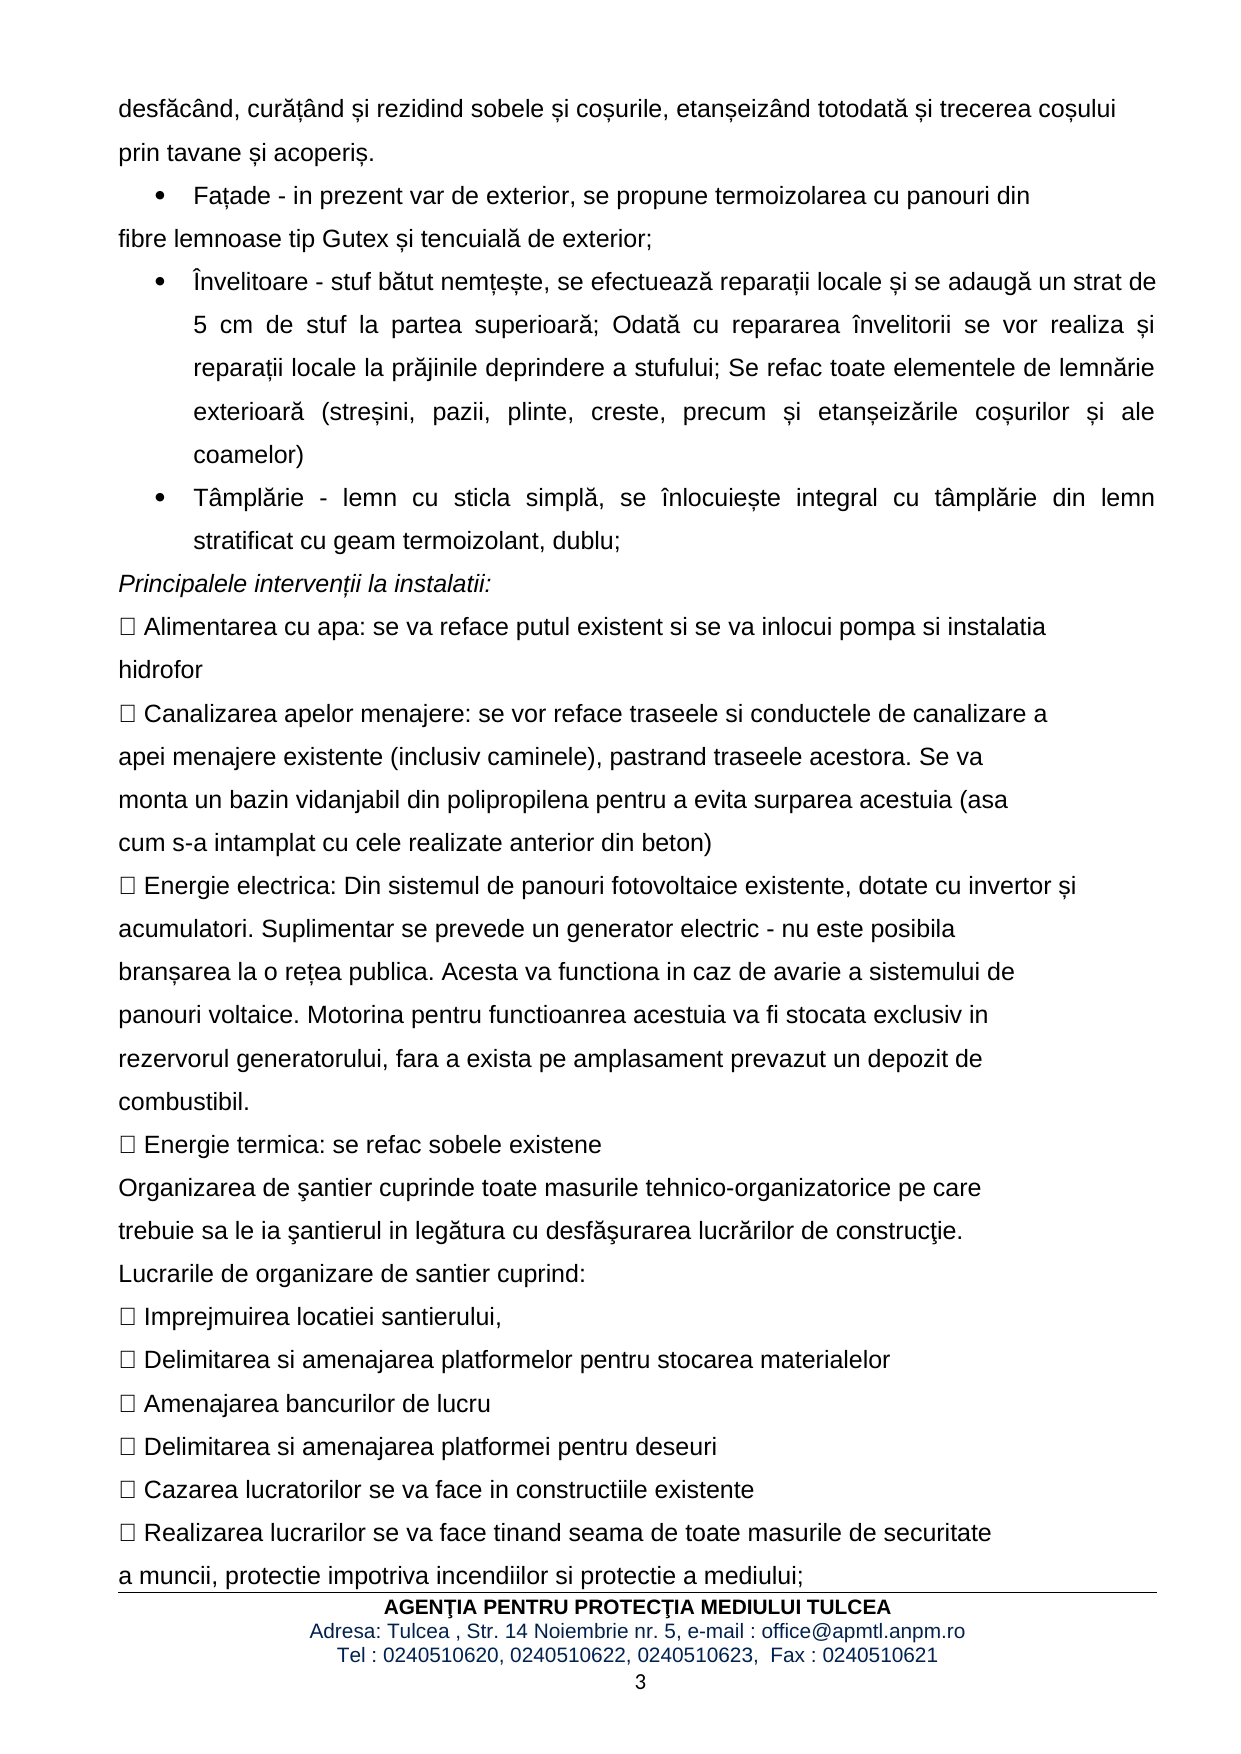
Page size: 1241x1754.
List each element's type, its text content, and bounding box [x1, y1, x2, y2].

list Învelitoare - stuf bătut nemțește, se efectuează reparații locale și se adaugă un strat de 5 cm de stuf la partea superioară; Odată cu repararea învelitorii se vor realiza și reparații locale la prăjinile deprindere a stufului; Se refac toate elementele de lemnărie exterioară (streșini, pazii, plinte, creste, precum și etanșeizările coșurilor și ale coamelor) [156, 267, 1157, 468]
text apei menajere existente (inclusiv caminele), pastrand traseele acestora. Se va [118, 742, 1157, 770]
text hidrofor [118, 655, 1157, 684]
text  Energie electrica: Din sistemul de panouri fotovoltaice existente, dotate cu invertor și [118, 871, 1157, 900]
text  Realizarea lucrarilor se va face tinand seama de toate masurile de securitate [118, 1518, 1157, 1547]
list Tâmplărie - lemn cu sticla simplă, se înlocuiește integral cu tâmplărie din lemn stratificat cu geam termoizolant, dublu; [156, 483, 1157, 555]
text  Alimentarea cu apa: se va reface putul existent si se va inlocui pompa si instalatia [118, 612, 1157, 641]
text cum s-a intamplat cu cele realizate anterior din beton) [118, 828, 1157, 857]
list Fațade - in prezent var de exterior, se propune termoizolarea cu panouri din [156, 181, 1157, 209]
text Organizarea de şantier cuprinde toate masurile tehnico-organizatorice pe care [118, 1173, 1157, 1202]
text  Canalizarea apelor menajere: se vor reface traseele si conductele de canalizare a [118, 698, 1157, 727]
text monta un bazin vidanjabil din polipropilena pentru a evita surparea acestuia (asa [118, 785, 1157, 813]
text acumulatori. Suplimentar se prevede un generator electric - nu este posibila [118, 914, 1157, 943]
text combustibil. [118, 1087, 1157, 1115]
text  Cazarea lucratorilor se va face in constructiile existente [118, 1475, 1157, 1503]
text  Imprejmuirea locatiei santierului, [118, 1302, 1157, 1331]
text branșarea la o rețea publica. Acesta va functiona in caz de avarie a sistemului de [118, 957, 1157, 986]
text Principalele intervenții la instalatii: [118, 569, 1157, 598]
text desfăcând, curățând și rezidind sobele și coșurile, etanșeizând totodată și trecerea coșului [118, 94, 1157, 123]
text prin tavane și acoperiș. [118, 138, 1157, 166]
text  Energie termica: se refac sobele existene [118, 1130, 1157, 1158]
text  Delimitarea si amenajarea platformei pentru deseuri [118, 1432, 1157, 1460]
text rezervorul generatorului, fara a exista pe amplasament prevazut un depozit de [118, 1043, 1157, 1072]
text panouri voltaice. Motorina pentru functioanrea acestuia va fi stocata exclusiv in [118, 1000, 1157, 1029]
text  Amenajarea bancurilor de lucru [118, 1388, 1157, 1417]
text fibre lemnoase tip Gutex și tencuială de exterior; [118, 224, 1157, 253]
text Lucrarile de organizare de santier cuprind: [118, 1259, 1157, 1288]
text  Delimitarea si amenajarea platformelor pentru stocarea materialelor [118, 1345, 1157, 1374]
text a muncii, protectie impotriva incendiilor si protectie a mediului; [118, 1561, 1157, 1590]
text trebuie sa le ia şantierul in legătura cu desfăşurarea lucrărilor de construcţie. [118, 1216, 1157, 1245]
